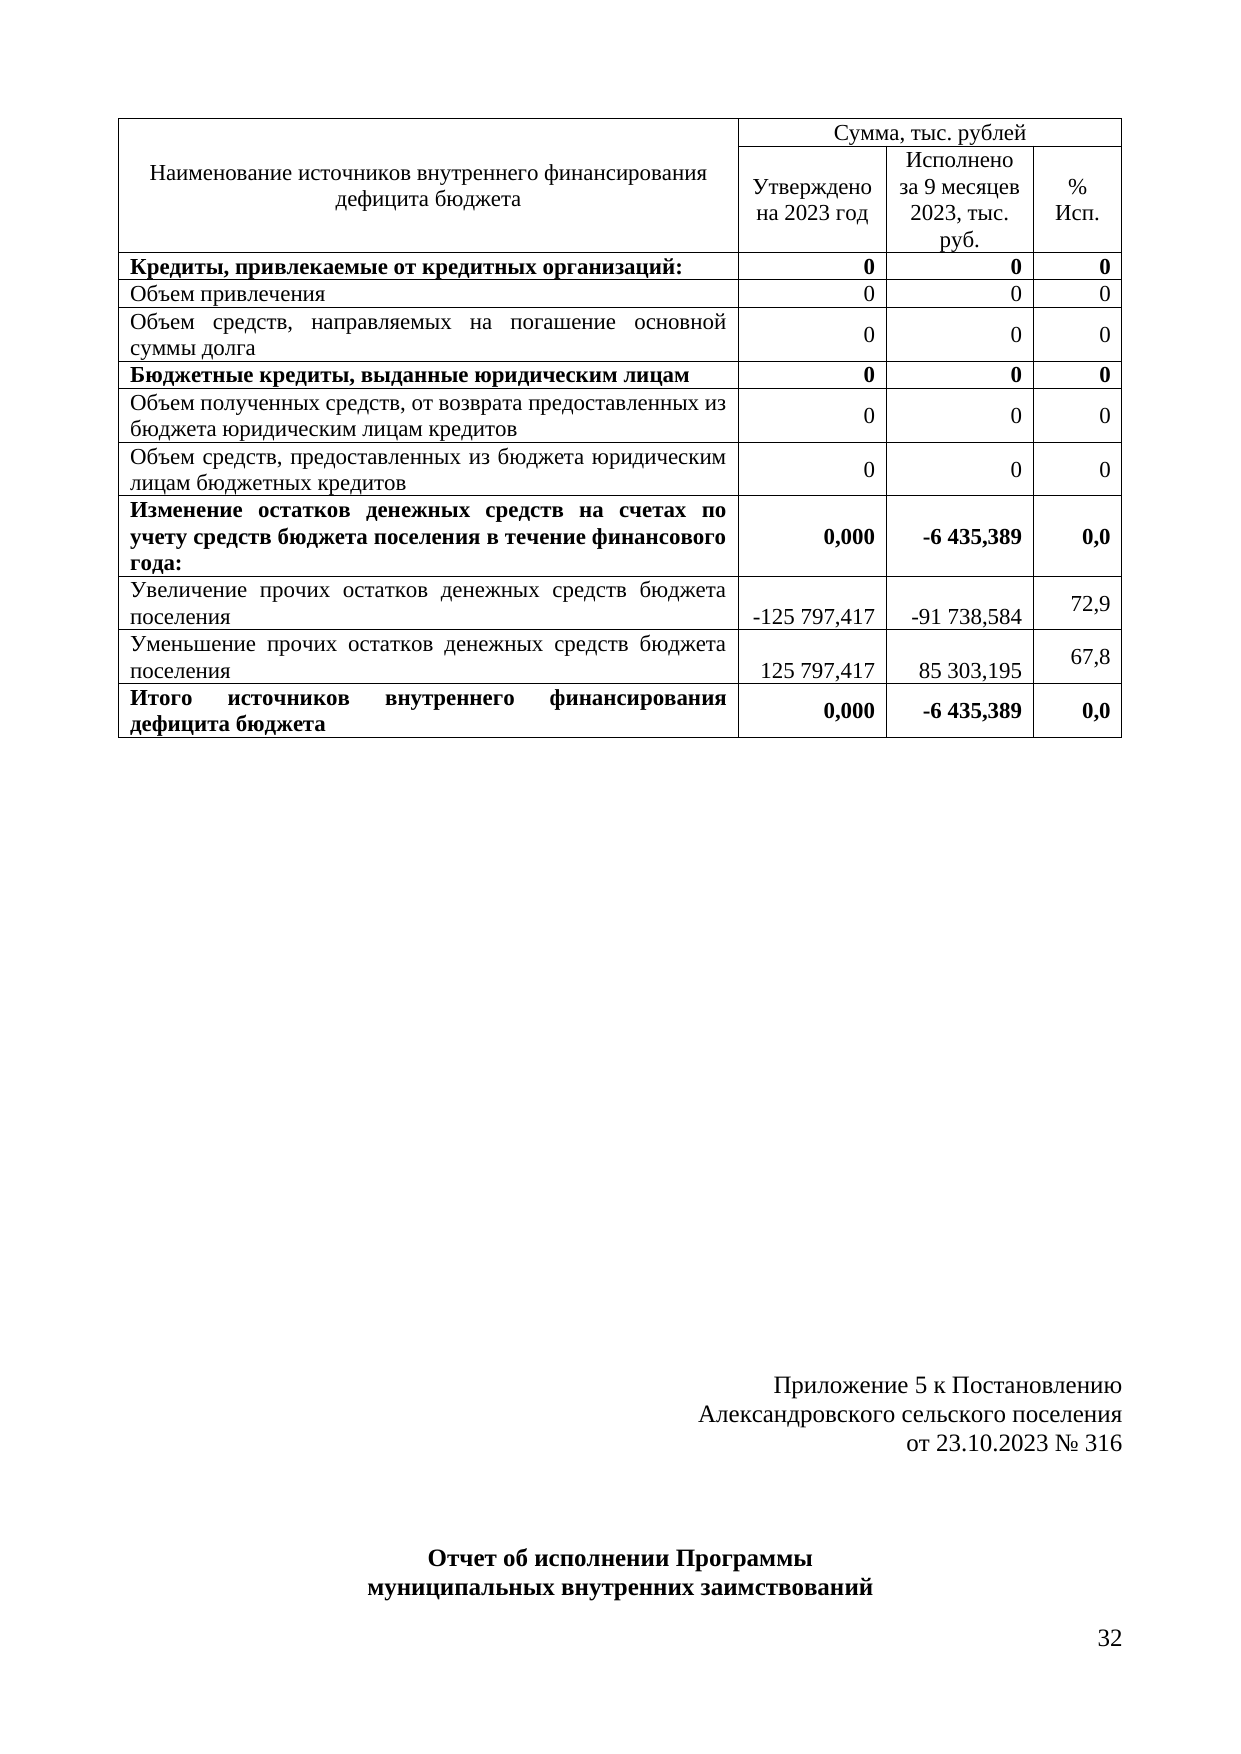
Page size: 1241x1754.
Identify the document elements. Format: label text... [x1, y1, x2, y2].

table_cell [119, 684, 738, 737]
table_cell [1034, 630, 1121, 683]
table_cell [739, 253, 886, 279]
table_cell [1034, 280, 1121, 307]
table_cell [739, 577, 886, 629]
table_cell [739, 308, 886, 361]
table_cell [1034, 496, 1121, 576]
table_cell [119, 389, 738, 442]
text Приложение 5 к Постановлению [118, 1370, 1122, 1399]
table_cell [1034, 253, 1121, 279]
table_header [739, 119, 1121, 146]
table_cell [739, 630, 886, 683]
text Александровского сельского поселения [156, 1399, 1122, 1428]
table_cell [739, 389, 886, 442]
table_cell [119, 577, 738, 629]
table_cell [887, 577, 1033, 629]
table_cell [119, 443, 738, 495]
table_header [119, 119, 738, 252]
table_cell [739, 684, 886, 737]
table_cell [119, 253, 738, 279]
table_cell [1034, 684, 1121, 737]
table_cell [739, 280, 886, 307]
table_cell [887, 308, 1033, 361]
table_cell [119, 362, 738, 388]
text от 23.10.2023 № 316 [156, 1428, 1122, 1457]
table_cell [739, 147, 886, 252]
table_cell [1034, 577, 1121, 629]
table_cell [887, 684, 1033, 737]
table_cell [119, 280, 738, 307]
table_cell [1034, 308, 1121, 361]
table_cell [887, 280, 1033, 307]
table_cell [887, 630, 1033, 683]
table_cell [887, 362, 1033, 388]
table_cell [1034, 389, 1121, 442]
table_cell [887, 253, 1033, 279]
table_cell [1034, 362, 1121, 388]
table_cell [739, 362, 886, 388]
text Отчет об исполнении Программы [118, 1543, 1122, 1572]
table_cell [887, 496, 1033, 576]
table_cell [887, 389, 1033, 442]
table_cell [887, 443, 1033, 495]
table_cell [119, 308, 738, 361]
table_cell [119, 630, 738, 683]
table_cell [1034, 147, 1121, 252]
text муниципальных внутренних заимствований [118, 1572, 1122, 1600]
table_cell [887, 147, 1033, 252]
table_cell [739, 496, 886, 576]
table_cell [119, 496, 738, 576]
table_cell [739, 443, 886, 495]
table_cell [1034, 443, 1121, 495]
